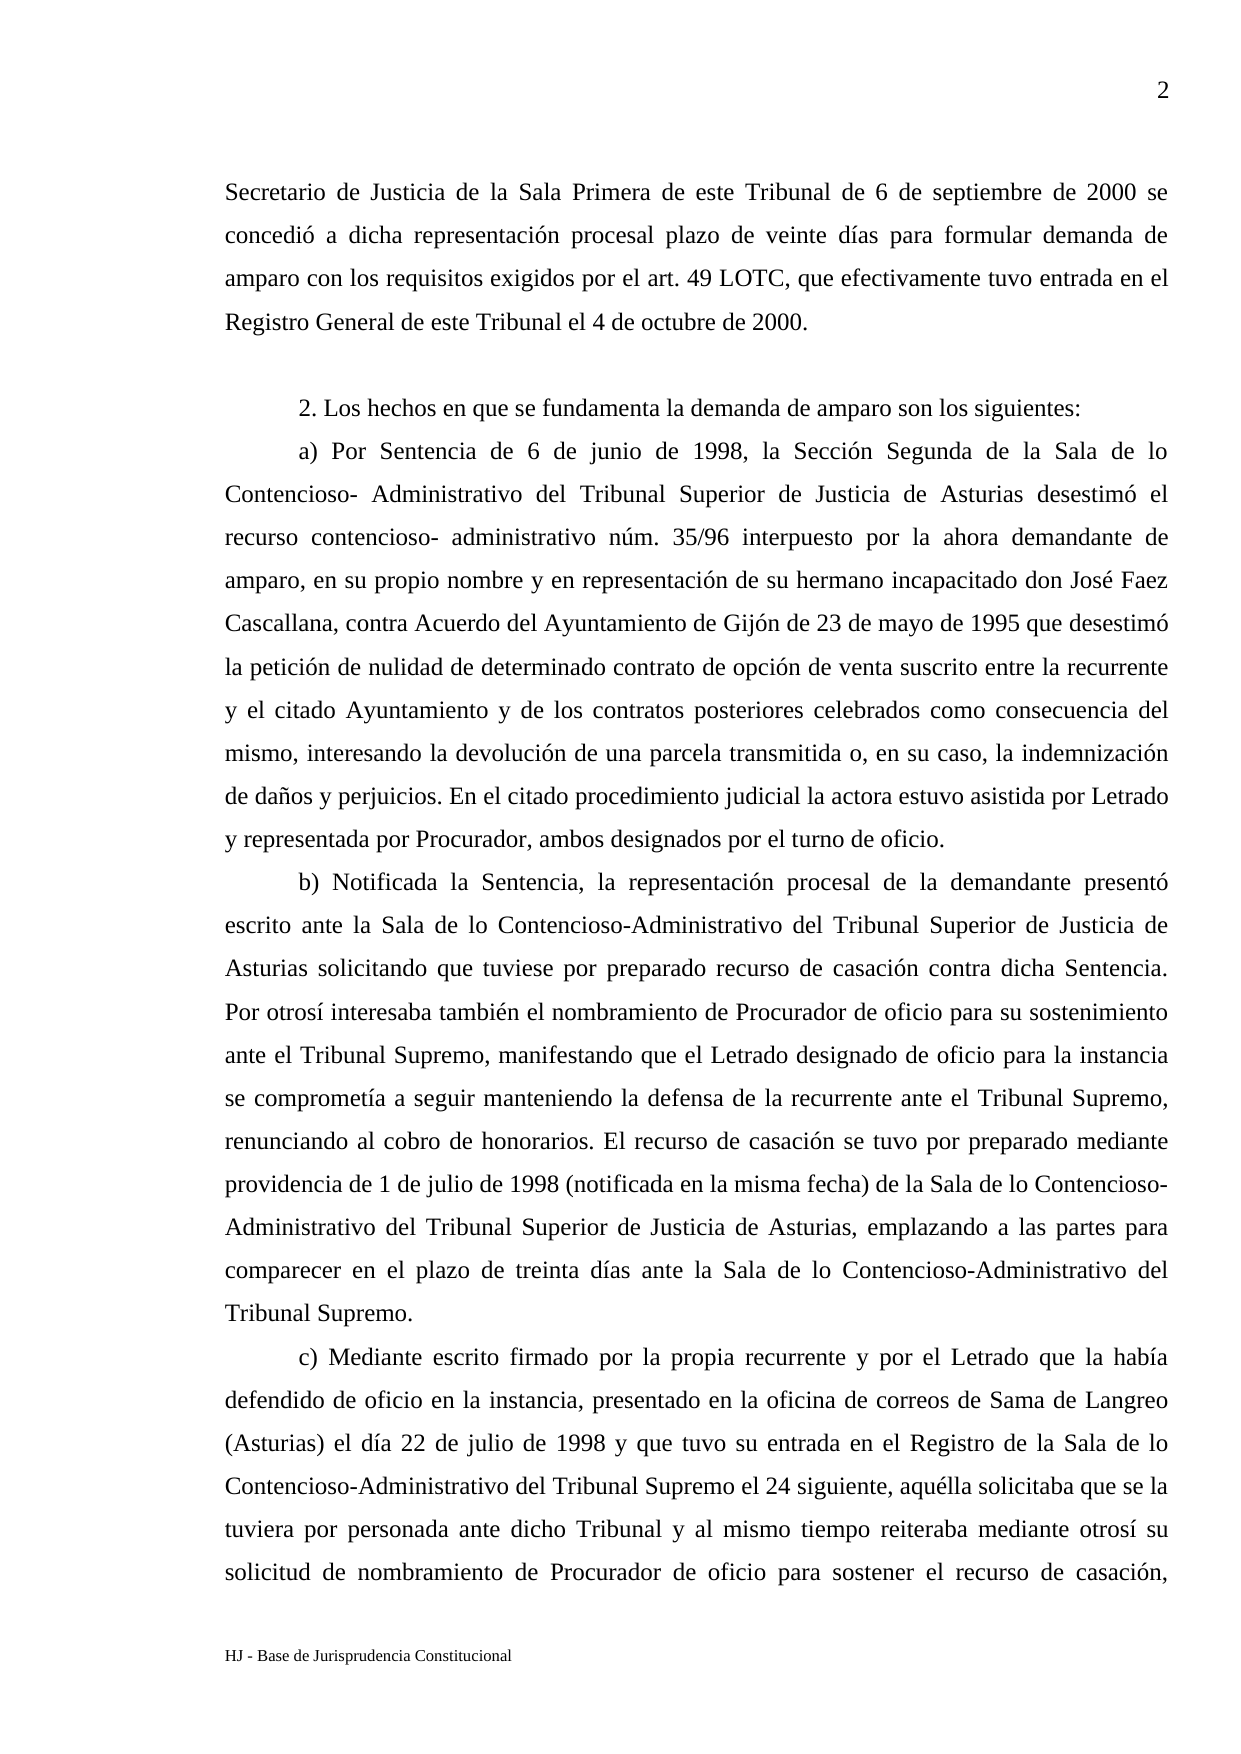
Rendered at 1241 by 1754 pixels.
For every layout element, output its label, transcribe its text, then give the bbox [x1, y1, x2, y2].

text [224, 1342, 1169, 1586]
text 2. Los hechos en que se fundamenta la demanda de amparo son los siguientes: [224, 393, 1169, 422]
text b) Notificada la Sentencia, la representación procesal de la demandante presentó escrito ante la Sala de lo Contencioso-Administrativo del Tribunal Superior de Justicia de Asturias solicitando que tuviese por preparado recurso de casación contra dicha Sentencia. Por otrosí interesaba también el nombramiento de Procurador de oficio para su sostenimiento ante el Tribunal Supremo, manifestando que el Letrado designado de oficio para la instancia se comprometía a seguir manteniendo la defensa de la recurrente ante el Tribunal Supremo, renunciando al cobro de honorarios. El recurso de casación se tuvo por preparado mediante providencia de 1 de julio de 1998 (notificada en la misma fecha) de la Sala de lo Contencioso- Administrativo del Tribunal Superior de Justicia de Asturias, emplazando a las partes para comparecer en el plazo de treinta días ante la Sala de lo Contencioso-Administrativo del Tribunal Supremo. [224, 867, 1169, 1327]
text a) Por Sentencia de 6 de junio de 1998, la Sección Segunda de la Sala de lo Contencioso- Administrativo del Tribunal Superior de Justicia de Asturias desestimó el recurso contencioso- administrativo núm. 35/96 interpuesto por la ahora demandante de amparo, en su propio nombre y en representación de su hermano incapacitado don José Faez Cascallana, contra Acuerdo del Ayuntamiento de Gijón de 23 de mayo de 1995 que desestimó la petición de nulidad de determinado contrato de opción de venta suscrito entre la recurrente y el citado Ayuntamiento y de los contratos posteriores celebrados como consecuencia del mismo, interesando la devolución de una parcela transmitida o, en su caso, la indemnización de daños y perjuicios. En el citado procedimiento judicial la actora estuvo asistida por Letrado y representada por Procurador, ambos designados por el turno de oficio. [224, 436, 1169, 853]
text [224, 177, 1169, 335]
